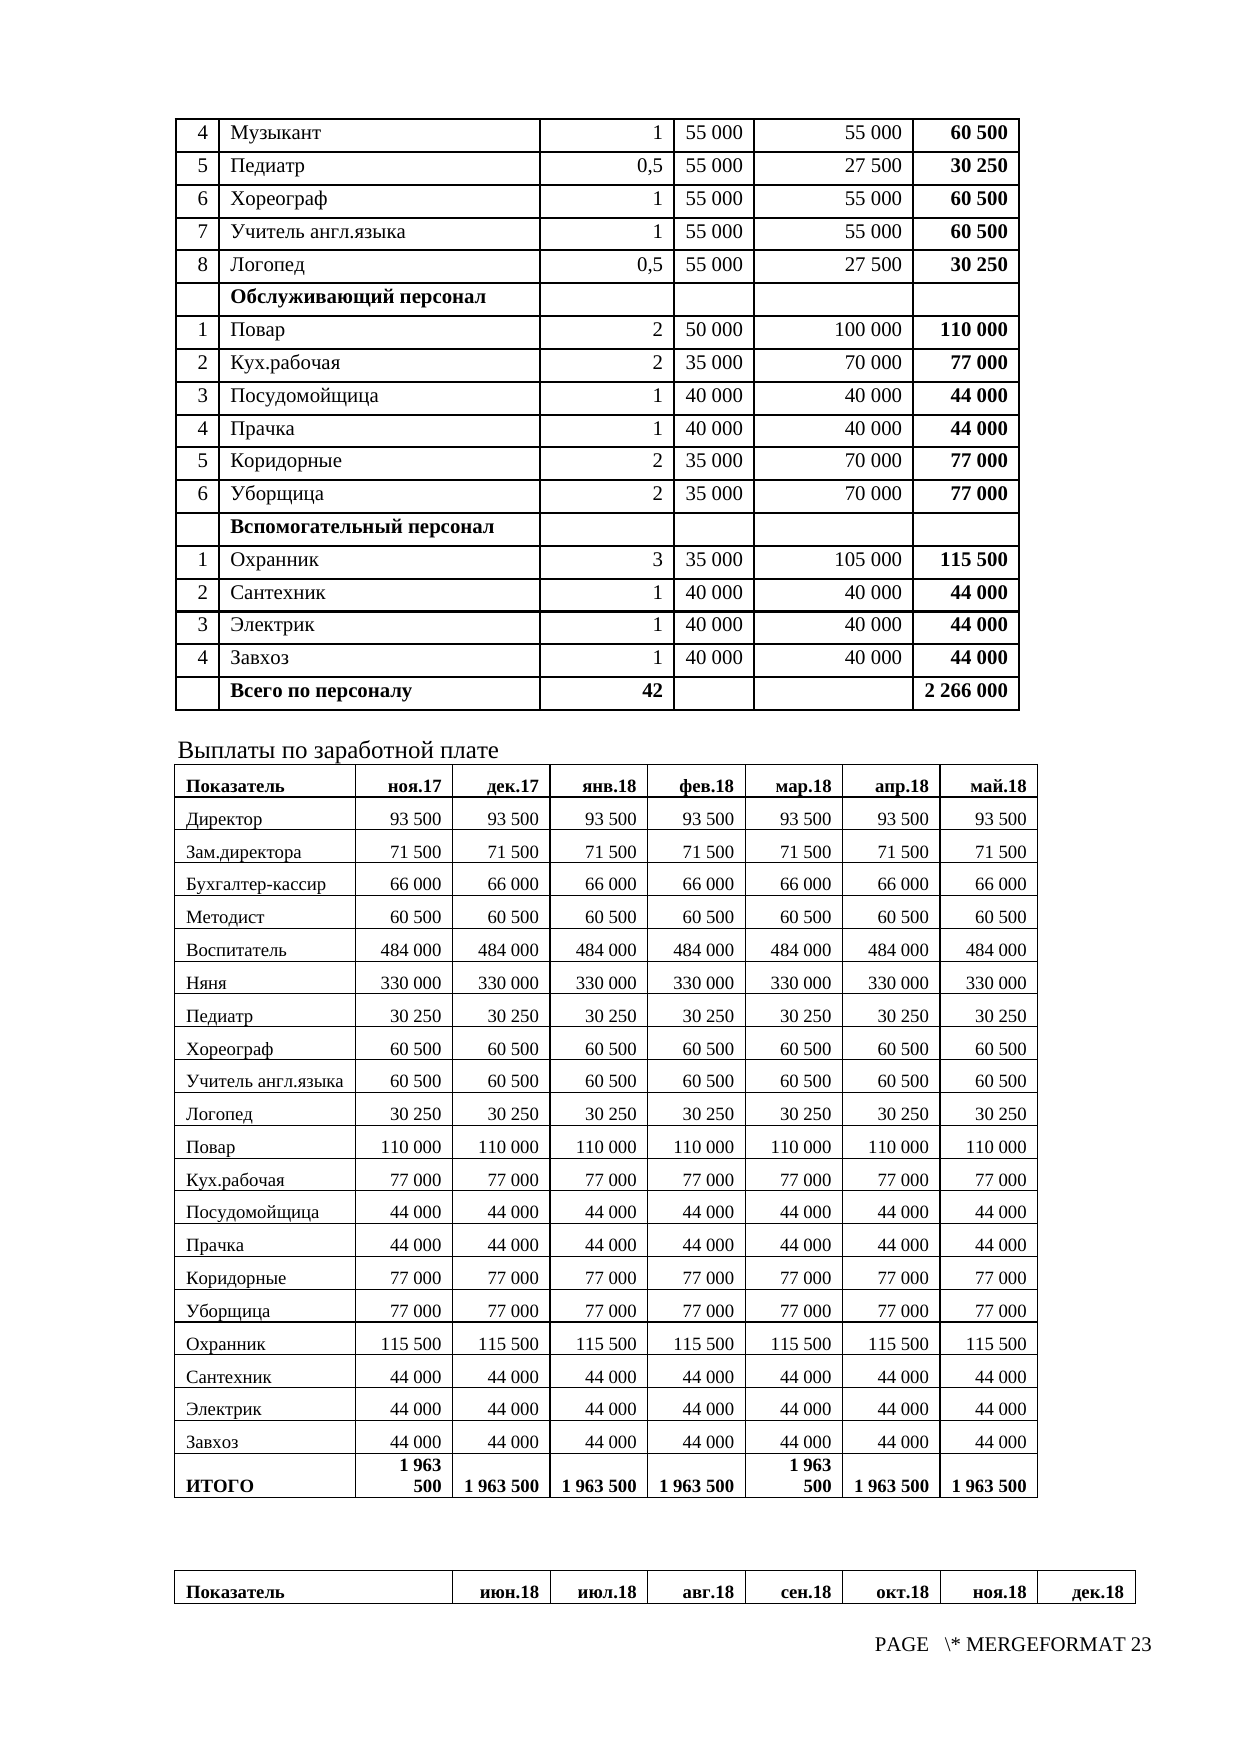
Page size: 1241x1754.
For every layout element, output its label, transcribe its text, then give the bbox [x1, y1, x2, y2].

table_cell 35 000 [675, 547, 753, 577]
table_cell 93 500 [356, 798, 452, 829]
table_cell 71 500 [843, 830, 939, 862]
table_cell 30 250 [843, 1093, 939, 1124]
table_cell Прачка [175, 1224, 355, 1256]
table_cell 60 500 [914, 186, 1018, 217]
table_cell 60 500 [356, 1027, 452, 1059]
table_cell 2 [177, 350, 218, 381]
table_cell 44 000 [551, 1191, 647, 1223]
table_cell 27 500 [755, 153, 912, 184]
table_cell 115 500 [648, 1323, 745, 1354]
table_cell Завхоз [220, 645, 539, 676]
table_cell 115 500 [843, 1323, 939, 1354]
table_cell 44 000 [648, 1224, 745, 1256]
table_cell 71 500 [746, 830, 842, 862]
table_header дек.17 [453, 765, 549, 796]
table_cell Кух.рабочая [220, 350, 539, 381]
table_cell 30 250 [746, 1093, 842, 1124]
table_cell Коридорные [175, 1257, 355, 1289]
table_cell 110 000 [941, 1126, 1037, 1157]
table_cell 30 250 [648, 1093, 745, 1124]
table_cell 40 000 [755, 580, 912, 610]
table_cell 115 500 [941, 1323, 1037, 1354]
table_cell 30 250 [356, 994, 452, 1026]
table_cell 1 [541, 645, 673, 676]
table_cell 44 000 [453, 1191, 549, 1223]
table_cell 44 000 [914, 580, 1018, 610]
table_cell 60 500 [551, 896, 647, 928]
table_cell Всего по персоналу [220, 678, 539, 709]
table_cell 66 000 [551, 863, 647, 895]
table_cell 44 000 [746, 1355, 842, 1387]
table_cell 30 250 [843, 994, 939, 1026]
table_cell [541, 284, 673, 315]
table_cell 93 500 [648, 798, 745, 829]
table_cell 27 500 [755, 251, 912, 282]
table_header ноя.18 [941, 1571, 1037, 1603]
table_cell 330 000 [356, 962, 452, 993]
table_cell 115 500 [453, 1323, 549, 1354]
table_cell 330 000 [941, 962, 1037, 993]
table_cell 77 000 [914, 481, 1018, 512]
table_cell Охранник [220, 547, 539, 577]
table_cell [755, 678, 912, 709]
table_cell Обслуживающий персонал [220, 284, 539, 315]
table_cell 60 500 [941, 1060, 1037, 1092]
table_cell 93 500 [453, 798, 549, 829]
table_cell 115 500 [914, 547, 1018, 577]
table_cell ИТОГО [175, 1454, 355, 1497]
table_cell 77 000 [551, 1257, 647, 1289]
table_cell 93 500 [746, 798, 842, 829]
table_cell 44 000 [843, 1191, 939, 1223]
table_cell 44 000 [648, 1355, 745, 1387]
table_cell 55 000 [755, 186, 912, 217]
table_cell 77 000 [746, 1290, 842, 1321]
table_cell 93 500 [843, 798, 939, 829]
table_cell 66 000 [356, 863, 452, 895]
table_cell Учитель англ.языка [175, 1060, 355, 1092]
table_cell 110 000 [356, 1126, 452, 1157]
table_header июл.18 [551, 1571, 647, 1603]
table_cell 44 000 [746, 1421, 842, 1453]
table_cell 1 [541, 120, 673, 151]
table_cell 44 000 [453, 1421, 549, 1453]
table_cell 115 500 [356, 1323, 452, 1354]
table_cell 44 000 [914, 416, 1018, 446]
table_cell 44 000 [843, 1355, 939, 1387]
table_cell 40 000 [755, 383, 912, 413]
table_cell 35 000 [675, 350, 753, 381]
table_cell [755, 284, 912, 315]
table_cell [541, 514, 673, 545]
text Выплаты по заработной плате [177, 735, 1152, 764]
table_cell 1 963 500 [551, 1454, 647, 1497]
table_cell 1 [541, 383, 673, 413]
table_cell 484 000 [941, 929, 1037, 961]
table_cell Бухгалтер-кассир [175, 863, 355, 895]
table_cell 60 500 [453, 896, 549, 928]
table_cell 30 250 [453, 1093, 549, 1124]
table_cell 60 500 [551, 1027, 647, 1059]
table_cell 8 [177, 251, 218, 282]
table_cell 60 500 [746, 1060, 842, 1092]
table_cell 60 500 [551, 1060, 647, 1092]
table_cell 44 000 [356, 1421, 452, 1453]
table_cell 2 [541, 481, 673, 512]
table_cell 35 000 [675, 481, 753, 512]
table_cell 71 500 [941, 830, 1037, 862]
table_cell 40 000 [675, 645, 753, 676]
table_cell 60 500 [356, 896, 452, 928]
table_cell 0,5 [541, 251, 673, 282]
table_cell 60 500 [941, 896, 1037, 928]
table_cell 44 000 [356, 1224, 452, 1256]
table_cell 7 [177, 219, 218, 249]
table_cell 100 000 [755, 317, 912, 348]
table_cell 55 000 [675, 186, 753, 217]
table_cell 60 500 [648, 896, 745, 928]
table_cell 1 963 500 [843, 1454, 939, 1497]
table_cell 1 [541, 580, 673, 610]
table_cell 3 [541, 547, 673, 577]
table_cell Охранник [175, 1323, 355, 1354]
table_cell 44 000 [914, 613, 1018, 643]
table_cell Педиатр [175, 994, 355, 1026]
table_cell 60 500 [941, 1027, 1037, 1059]
table_cell Электрик [175, 1388, 355, 1420]
table_cell Методист [175, 896, 355, 928]
table_cell 44 000 [356, 1388, 452, 1420]
table_cell 44 000 [843, 1421, 939, 1453]
table_cell 77 000 [941, 1159, 1037, 1190]
table_cell 30 250 [941, 994, 1037, 1026]
table_cell [755, 514, 912, 545]
table_cell Электрик [220, 613, 539, 643]
table_cell 77 000 [914, 350, 1018, 381]
table_cell Няня [175, 962, 355, 993]
table_cell 44 000 [746, 1224, 842, 1256]
table_cell 44 000 [914, 645, 1018, 676]
table_cell 484 000 [843, 929, 939, 961]
table_cell 110 000 [843, 1126, 939, 1157]
table_cell 70 000 [755, 481, 912, 512]
table_cell Завхоз [175, 1421, 355, 1453]
table_cell Коридорные [220, 448, 539, 479]
table_cell 44 000 [746, 1191, 842, 1223]
table_cell 77 000 [843, 1290, 939, 1321]
table_cell Логопед [175, 1093, 355, 1124]
table_cell 60 500 [453, 1060, 549, 1092]
table_cell 330 000 [551, 962, 647, 993]
table_cell 44 000 [648, 1421, 745, 1453]
table_cell 44 000 [453, 1388, 549, 1420]
table_cell 60 500 [843, 1027, 939, 1059]
table_cell 66 000 [941, 863, 1037, 895]
table_cell 40 000 [755, 416, 912, 446]
table_header фев.18 [648, 765, 745, 796]
table_cell 6 [177, 481, 218, 512]
table_cell 60 500 [746, 1027, 842, 1059]
table_header окт.18 [843, 1571, 940, 1603]
table_cell 44 000 [941, 1224, 1037, 1256]
table_cell Уборщица [220, 481, 539, 512]
table_cell 484 000 [551, 929, 647, 961]
table_cell 484 000 [453, 929, 549, 961]
table_cell 110 000 [551, 1126, 647, 1157]
table_cell 77 000 [914, 448, 1018, 479]
table_cell 1 963 500 [746, 1454, 842, 1497]
table_cell [177, 514, 218, 545]
table_cell 44 000 [941, 1421, 1037, 1453]
table_cell 44 000 [551, 1224, 647, 1256]
table_cell 484 000 [648, 929, 745, 961]
table_cell Музыкант [220, 120, 539, 151]
table_header сен.18 [746, 1571, 842, 1603]
table_cell 2 [541, 448, 673, 479]
table_cell 77 000 [941, 1257, 1037, 1289]
table_cell Хореограф [220, 186, 539, 217]
table_cell 44 000 [843, 1388, 939, 1420]
table_cell 55 000 [675, 251, 753, 282]
table_header апр.18 [843, 765, 939, 796]
table_header ноя.17 [356, 765, 452, 796]
table_header дек.18 [1038, 1571, 1135, 1603]
table_cell 40 000 [755, 645, 912, 676]
table_cell Посудомойщица [175, 1191, 355, 1223]
table_cell 2 266 000 [914, 678, 1018, 709]
table_cell 55 000 [675, 153, 753, 184]
table_cell 1 [177, 547, 218, 577]
table_cell 44 000 [356, 1355, 452, 1387]
table_cell 35 000 [675, 448, 753, 479]
table_cell 30 250 [914, 153, 1018, 184]
table_cell 44 000 [453, 1355, 549, 1387]
table_cell Директор [175, 798, 355, 829]
table_cell 30 250 [356, 1093, 452, 1124]
table_cell Учитель англ.языка [220, 219, 539, 249]
table_cell 30 250 [746, 994, 842, 1026]
table_cell 1 [541, 416, 673, 446]
table_cell 330 000 [746, 962, 842, 993]
table_cell 77 000 [843, 1257, 939, 1289]
table_cell 77 000 [453, 1257, 549, 1289]
table_cell 60 500 [843, 1060, 939, 1092]
table_cell 77 000 [648, 1257, 745, 1289]
table_cell 77 000 [356, 1159, 452, 1190]
table_cell 2 [177, 580, 218, 610]
table_cell [177, 678, 218, 709]
table_cell 330 000 [453, 962, 549, 993]
table_cell 44 000 [941, 1355, 1037, 1387]
table_cell Посудомойщица [220, 383, 539, 413]
table_cell 1 [541, 613, 673, 643]
table_cell 5 [177, 448, 218, 479]
table_cell 77 000 [648, 1290, 745, 1321]
table_cell Повар [175, 1126, 355, 1157]
table_cell [914, 514, 1018, 545]
table_cell 1 [541, 186, 673, 217]
table_cell 2 [541, 317, 673, 348]
table_cell 44 000 [843, 1224, 939, 1256]
table_cell 60 500 [914, 219, 1018, 249]
table_cell 66 000 [453, 863, 549, 895]
table_cell 77 000 [843, 1159, 939, 1190]
table_header Показатель [175, 765, 355, 796]
table_cell 77 000 [941, 1290, 1037, 1321]
table_cell 40 000 [675, 383, 753, 413]
table_cell 1 963 500 [453, 1454, 549, 1497]
table_cell Вспомогательный персонал [220, 514, 539, 545]
table_header янв.18 [551, 765, 647, 796]
table_cell [177, 284, 218, 315]
table_cell 30 250 [551, 994, 647, 1026]
table_cell 40 000 [675, 416, 753, 446]
table_cell Хореограф [175, 1027, 355, 1059]
table_cell Сантехник [220, 580, 539, 610]
table_cell [914, 284, 1018, 315]
table_cell 110 000 [746, 1126, 842, 1157]
table_cell Логопед [220, 251, 539, 282]
table_cell Педиатр [220, 153, 539, 184]
table_header авг.18 [648, 1571, 745, 1603]
table_header май.18 [941, 765, 1037, 796]
table_cell 70 000 [755, 448, 912, 479]
table_cell 55 000 [675, 120, 753, 151]
table_cell 66 000 [746, 863, 842, 895]
table_cell 30 250 [453, 994, 549, 1026]
table_cell 44 000 [551, 1388, 647, 1420]
table_cell 1 [177, 317, 218, 348]
table_cell 6 [177, 186, 218, 217]
table_cell 0,5 [541, 153, 673, 184]
table_cell 44 000 [551, 1421, 647, 1453]
table_cell Зам.директора [175, 830, 355, 862]
table_cell 70 000 [755, 350, 912, 381]
table_cell 1 [541, 219, 673, 249]
table_cell 60 500 [356, 1060, 452, 1092]
table_cell 44 000 [941, 1388, 1037, 1420]
table_cell 40 000 [755, 613, 912, 643]
table_cell 50 000 [675, 317, 753, 348]
table_cell 330 000 [648, 962, 745, 993]
table_cell 30 250 [914, 251, 1018, 282]
table_cell 60 500 [843, 896, 939, 928]
table_cell Уборщица [175, 1290, 355, 1321]
table_cell 77 000 [746, 1257, 842, 1289]
table_header Показатель [175, 1571, 452, 1603]
table_cell 60 500 [914, 120, 1018, 151]
table_cell 42 [541, 678, 673, 709]
table_cell 110 000 [914, 317, 1018, 348]
table_cell 4 [177, 645, 218, 676]
table_cell 115 500 [551, 1323, 647, 1354]
table_cell 484 000 [356, 929, 452, 961]
table_cell 93 500 [941, 798, 1037, 829]
table_cell 71 500 [648, 830, 745, 862]
table_cell 55 000 [755, 120, 912, 151]
table_cell 77 000 [551, 1290, 647, 1321]
table_cell Прачка [220, 416, 539, 446]
table_cell 77 000 [648, 1159, 745, 1190]
table_cell 71 500 [356, 830, 452, 862]
table_cell 110 000 [453, 1126, 549, 1157]
table_cell 60 500 [746, 896, 842, 928]
table_cell 71 500 [453, 830, 549, 862]
table_cell 44 000 [648, 1191, 745, 1223]
table_cell 66 000 [648, 863, 745, 895]
table_cell 40 000 [675, 580, 753, 610]
table_cell 77 000 [356, 1257, 452, 1289]
table_cell 44 000 [356, 1191, 452, 1223]
table_cell 60 500 [648, 1060, 745, 1092]
table_cell 44 000 [941, 1191, 1037, 1223]
table_cell 44 000 [453, 1224, 549, 1256]
table_cell 55 000 [675, 219, 753, 249]
table_cell 330 000 [843, 962, 939, 993]
table_cell 30 250 [941, 1093, 1037, 1124]
table_cell [675, 284, 753, 315]
table_cell 5 [177, 153, 218, 184]
table_cell 71 500 [551, 830, 647, 862]
table_cell 105 000 [755, 547, 912, 577]
table_cell 60 500 [453, 1027, 549, 1059]
table_cell Повар [220, 317, 539, 348]
table_cell 66 000 [843, 863, 939, 895]
table_cell 77 000 [453, 1159, 549, 1190]
table_cell Воспитатель [175, 929, 355, 961]
table_cell 77 000 [551, 1159, 647, 1190]
table_cell 3 [177, 613, 218, 643]
table_cell 55 000 [755, 219, 912, 249]
table_cell 4 [177, 120, 218, 151]
table_cell 44 000 [746, 1388, 842, 1420]
table_cell 44 000 [648, 1388, 745, 1420]
table_cell 44 000 [914, 383, 1018, 413]
table_cell [675, 678, 753, 709]
table_cell 93 500 [551, 798, 647, 829]
table_cell Кух.рабочая [175, 1159, 355, 1190]
table_cell 77 000 [356, 1290, 452, 1321]
table_cell 40 000 [675, 613, 753, 643]
table_cell 77 000 [746, 1159, 842, 1190]
table_cell 1 963 500 [648, 1454, 745, 1497]
table_cell 1 963 500 [941, 1454, 1037, 1497]
table_cell 60 500 [648, 1027, 745, 1059]
table_cell 30 250 [551, 1093, 647, 1124]
table_cell 4 [177, 416, 218, 446]
table_cell 110 000 [648, 1126, 745, 1157]
table_cell 115 500 [746, 1323, 842, 1354]
table_header июн.18 [453, 1571, 550, 1603]
table_cell 484 000 [746, 929, 842, 961]
table_cell 1 963 500 [356, 1454, 452, 1497]
table_cell Сантехник [175, 1355, 355, 1387]
table_cell 44 000 [551, 1355, 647, 1387]
table_cell 30 250 [648, 994, 745, 1026]
table_cell 77 000 [453, 1290, 549, 1321]
table_cell 2 [541, 350, 673, 381]
table_cell 3 [177, 383, 218, 413]
table_cell [675, 514, 753, 545]
table_header мар.18 [746, 765, 842, 796]
